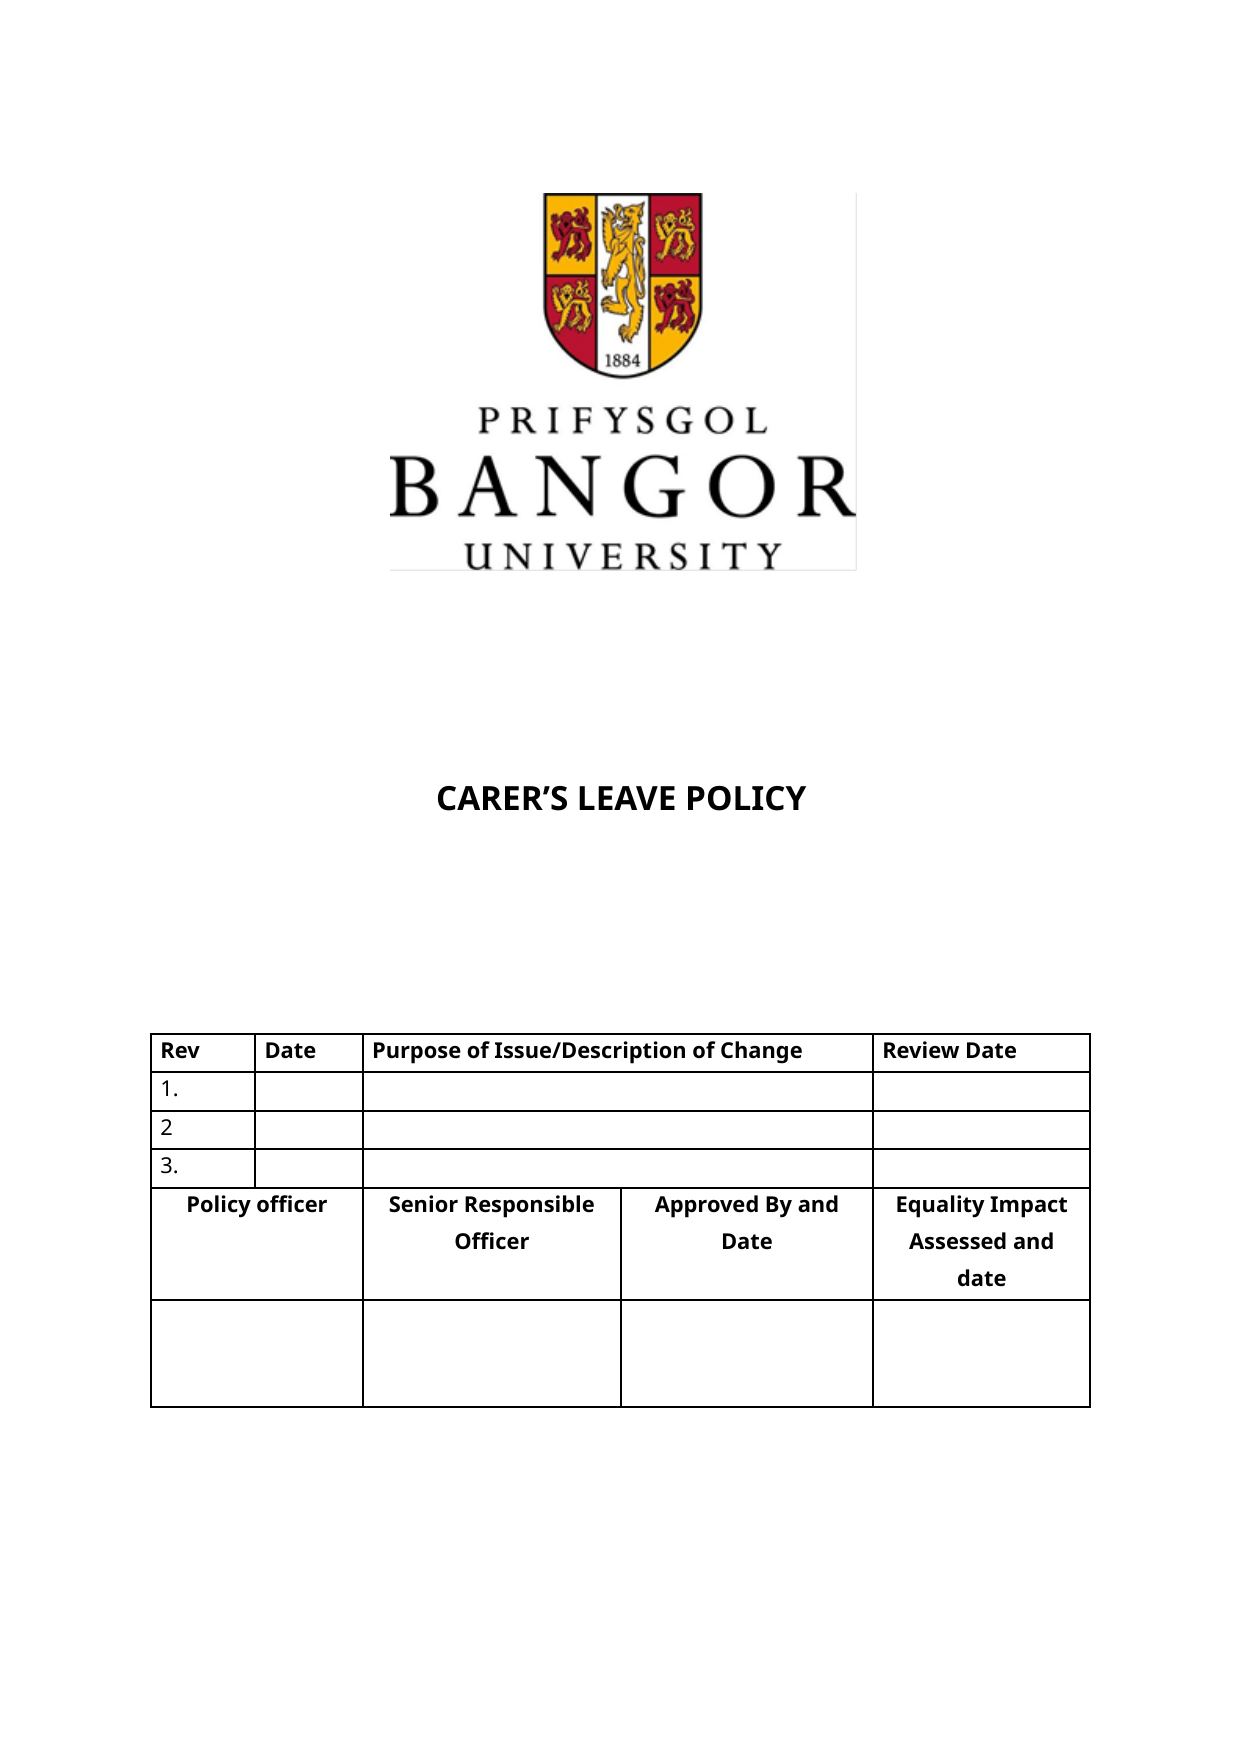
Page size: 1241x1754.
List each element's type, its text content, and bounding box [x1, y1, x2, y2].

table_header Review Date [874, 1035, 1089, 1071]
table_cell Equality Impact Assessed and date [874, 1189, 1089, 1299]
table_cell Approved By and Date [622, 1189, 872, 1299]
table_cell [874, 1112, 1089, 1148]
table_cell [256, 1073, 362, 1110]
table_cell [874, 1301, 1089, 1406]
table_cell 1. [152, 1073, 254, 1110]
table_cell Senior Responsible Officer [364, 1189, 620, 1299]
table_cell [364, 1112, 872, 1148]
table_cell [874, 1150, 1089, 1187]
table_cell [874, 1073, 1089, 1110]
table_cell 3. [152, 1150, 254, 1187]
table_cell [364, 1073, 872, 1110]
table_header Purpose of Issue/Description of Change [364, 1035, 872, 1071]
subtitle CARER’S LEAVE POLICY [150, 775, 1092, 820]
table_cell [256, 1150, 362, 1187]
table_cell [622, 1301, 872, 1406]
table_cell [152, 1301, 362, 1406]
table_cell Policy officer [152, 1189, 362, 1299]
table_header Date [256, 1035, 362, 1071]
picture [390, 193, 858, 572]
table_cell [256, 1112, 362, 1148]
table_cell [364, 1150, 872, 1187]
table_header Rev [152, 1035, 254, 1071]
table_cell [364, 1301, 620, 1406]
table_cell 2 [152, 1112, 254, 1148]
